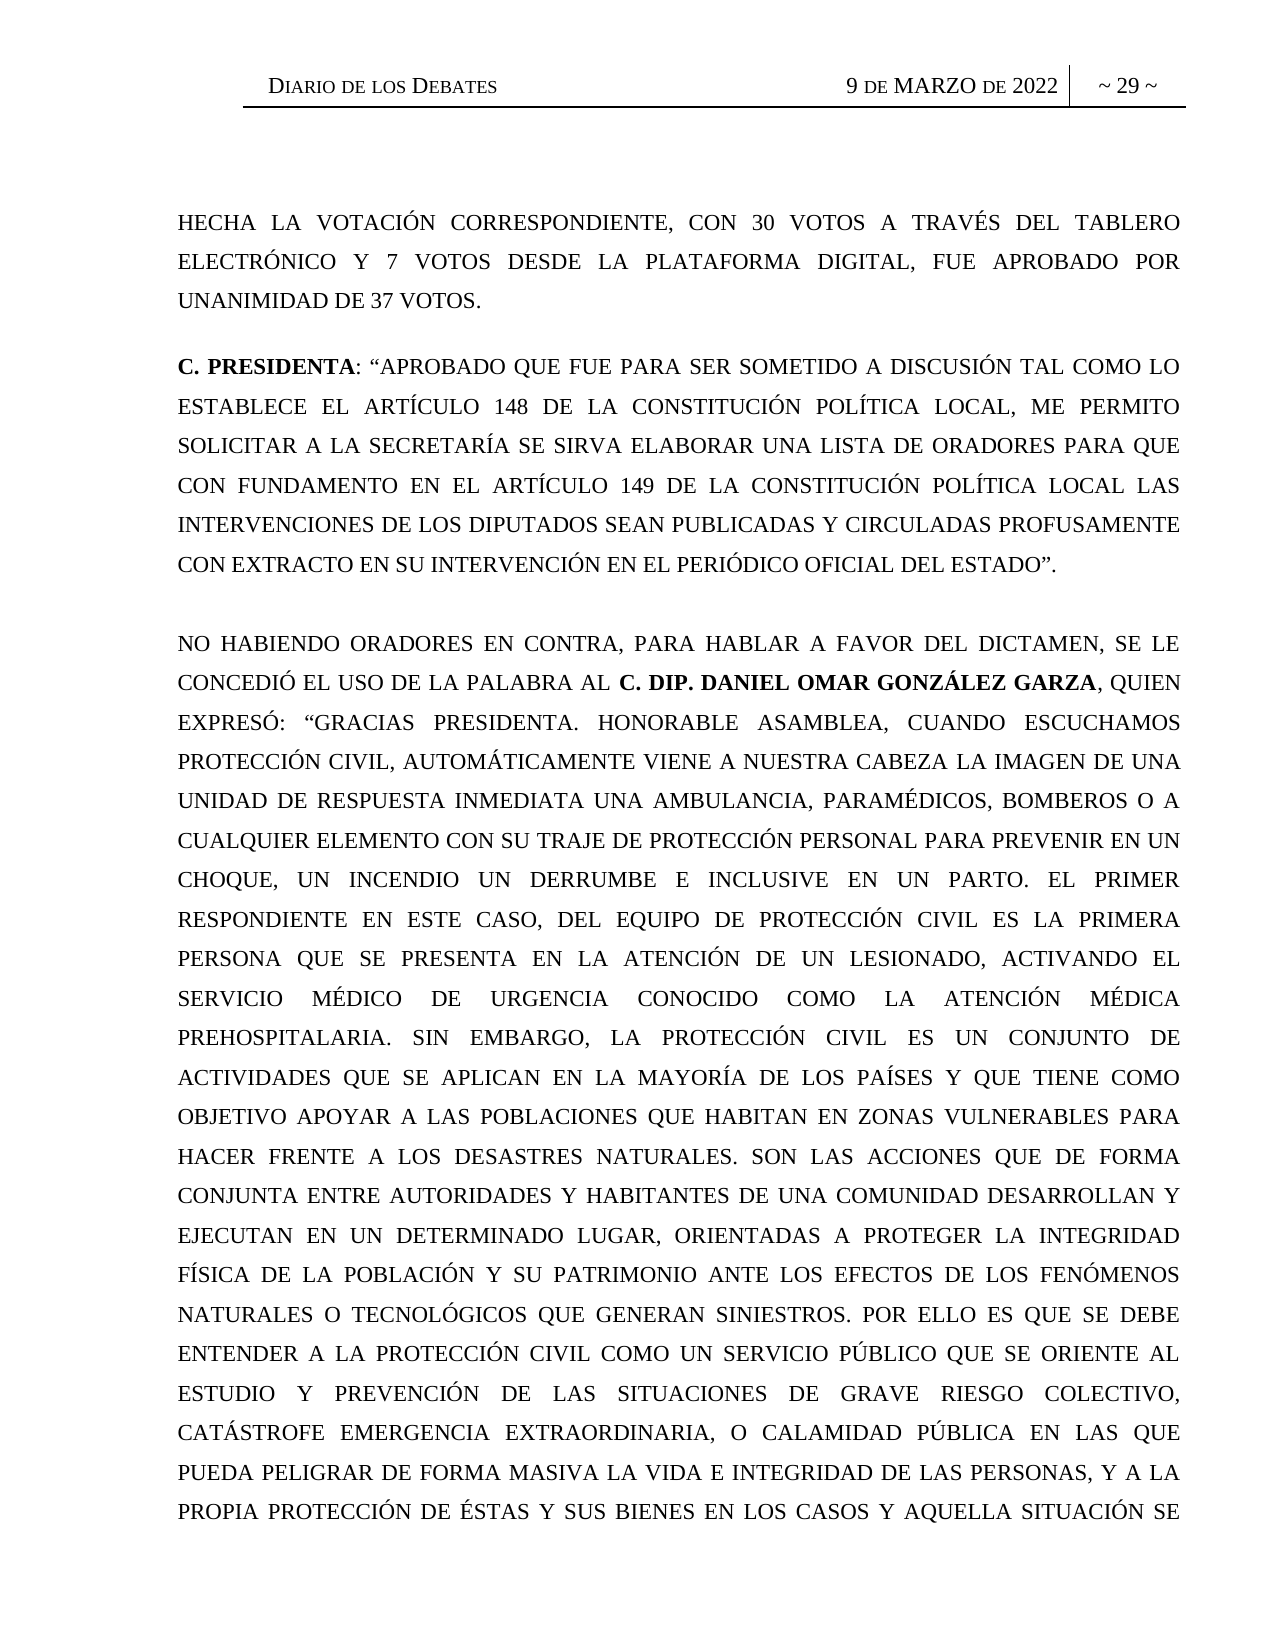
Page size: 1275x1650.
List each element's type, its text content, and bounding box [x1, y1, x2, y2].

text HECHA LA VOTACIÓN CORRESPONDIENTE, CON 30 VOTOS A TRAVÉS DEL TABLERO ELECTRÓNICO Y 7 VOTOS DESDE LA PLATAFORMA DIGITAL, FUE APROBADO POR UNANIMIDAD DE 37 VOTOS. [177, 208, 1181, 314]
text C. PRESIDENTA: “APROBADO QUE FUE PARA SER SOMETIDO A DISCUSIÓN TAL COMO LO ESTABLECE EL ARTÍCULO 148 DE LA CONSTITUCIÓN POLÍTICA LOCAL, ME PERMITO SOLICITAR A LA SECRETARÍA SE SIRVA ELABORAR UNA LISTA DE ORADORES PARA QUE CON FUNDAMENTO EN EL ARTÍCULO 149 DE LA CONSTITUCIÓN POLÍTICA LOCAL LAS INTERVENCIONES DE LOS DIPUTADOS SEAN PUBLICADAS Y CIRCULADAS PROFUSAMENTE CON EXTRACTO EN SU INTERVENCIÓN EN EL PERIÓDICO OFICIAL DEL ESTADO”. [177, 353, 1181, 577]
